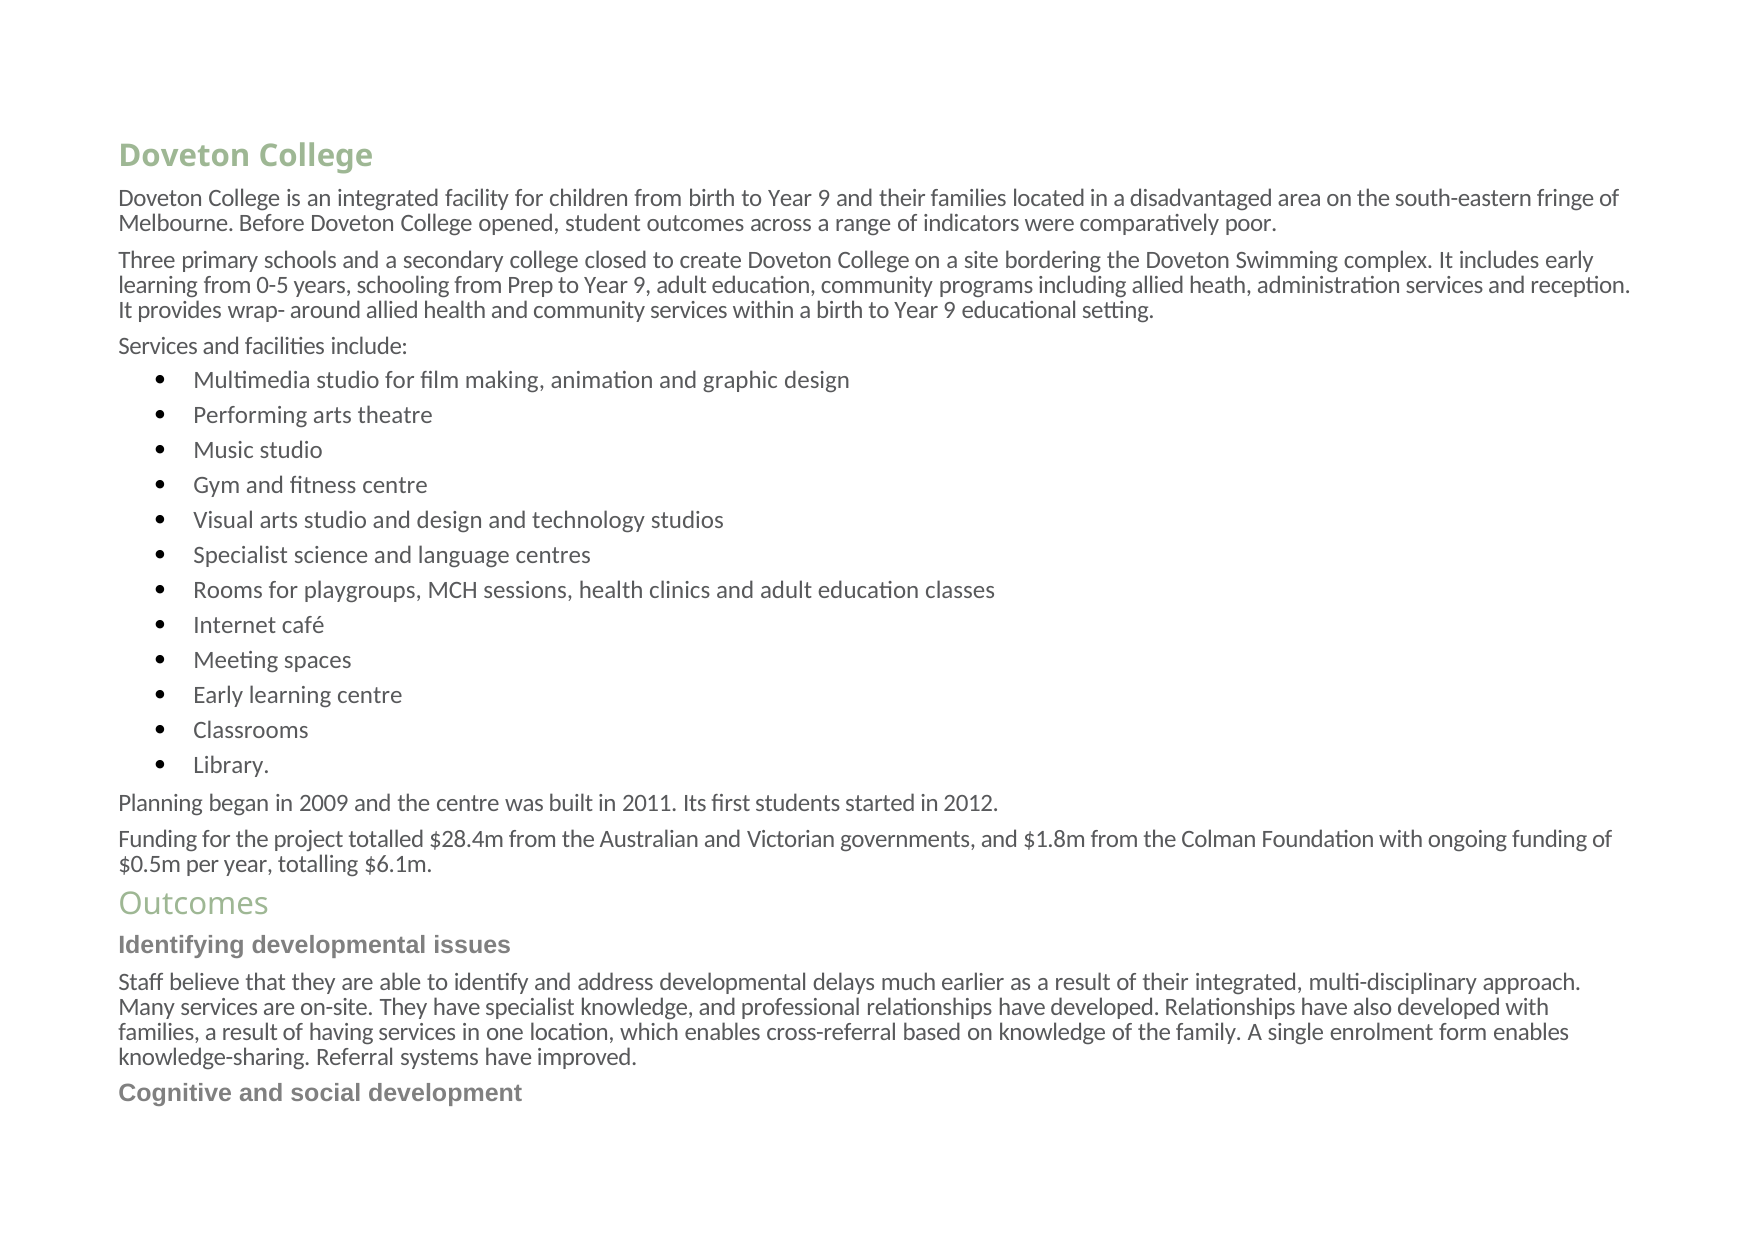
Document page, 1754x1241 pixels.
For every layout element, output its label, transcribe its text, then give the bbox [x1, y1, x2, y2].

list Gym and fitness centre [156, 469, 1632, 499]
list Specialist science and language centres [156, 539, 1632, 569]
list Multimedia studio for film making, animation and graphic design [156, 364, 1632, 394]
subtitle Doveton College [118, 133, 1633, 175]
subtitle Cognitive and social development [118, 1078, 1633, 1107]
list Meeting spaces [156, 644, 1632, 674]
list Internet café [156, 609, 1632, 639]
subtitle Identifying developmental issues [118, 930, 1633, 959]
list Music studio [156, 434, 1632, 464]
subtitle Outcomes [118, 881, 1633, 923]
text Funding for the project totalled $28.4m from the Australian and Victorian governments, and $1.8m from the Colman Foundation with ongoing funding of $0.5m per year, totalling $6.1m. [118, 827, 1633, 877]
list Classrooms [156, 714, 1632, 744]
text Staff believe that they are able to identify and address developmental delays much earlier as a result of their integrated, multi-disciplinary approach. Many services are on-site. They have specialist knowledge, and professional relationships have developed. Relationships have also developed with families, a result of having services in one location, which enables cross-referral based on knowledge of the family. A single enrolment form enables knowledge-sharing. Referral systems have improved. [118, 971, 1633, 1071]
list Early learning centre [156, 679, 1632, 709]
list Performing arts theatre [156, 399, 1632, 429]
list Library. [156, 749, 1632, 779]
text Doveton College is an integrated facility for children from birth to Year 9 and their families located in a disadvantaged area on the south-eastern fringe of Melbourne. Before Doveton College opened, student outcomes across a range of indicators were comparatively poor. [118, 187, 1633, 237]
list Visual arts studio and design and technology studios [156, 504, 1632, 534]
text Three primary schools and a secondary college closed to create Doveton College on a site bordering the Doveton Swimming complex. It includes early learning from 0-5 years, schooling from Prep to Year 9, adult education, community programs including allied heath, administration services and reception. It provides wrap- around allied health and community services within a birth to Year 9 educational setting. [118, 248, 1633, 323]
text Services and facilities include: [118, 334, 1633, 359]
text Planning began in 2009 and the centre was built in 2011. Its first students started in 2012. [118, 791, 1633, 816]
list Rooms for playgroups, MCH sessions, health clinics and adult education classes [156, 574, 1632, 604]
